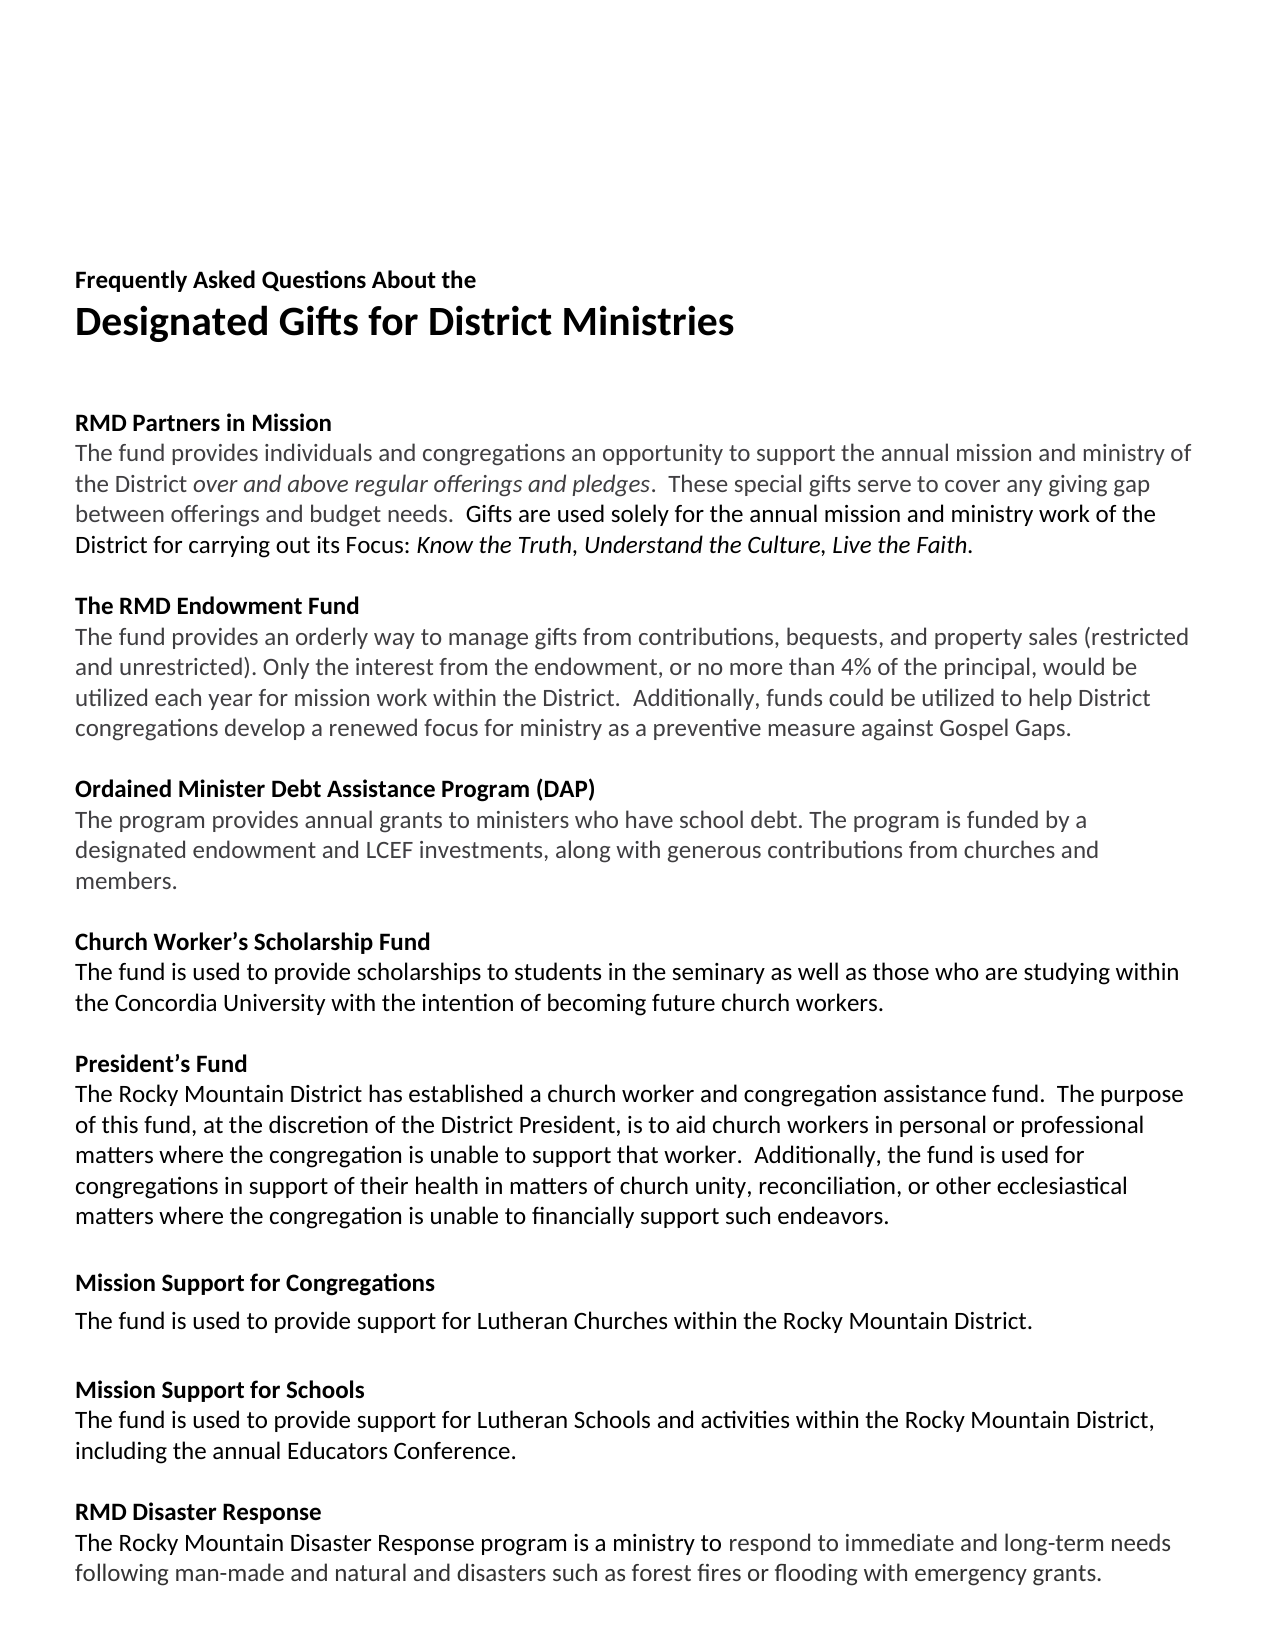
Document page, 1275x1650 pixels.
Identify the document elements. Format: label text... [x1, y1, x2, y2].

text Frequently Asked Questions About the [75, 264, 1200, 295]
text The Rocky Mountain Disaster Response program is a ministry to respond to immediate and long-term needs following man-made and natural and disasters such as forest fires or flooding with emergency grants. [75, 1527, 728, 1557]
text Mission Support for Schools The fund is used to provide support for Lutheran Schools and activities within the Rocky Mountain District, including the annual Educators Conference. [75, 1374, 1200, 1466]
text The program provides annual grants to ministers who have school debt. The program is funded by a designated endowment and LCEF investments, along with generous contributions from churches and members. [75, 804, 1200, 895]
text Designated Gifts for District Ministries [75, 295, 1200, 346]
text RMD Disaster Response [75, 1496, 1200, 1527]
text The fund provides individuals and congregations an opportunity to support the annual mission and ministry of the District over and above regular offerings and pledges. These special gifts serve to cover any giving gap between offerings and budget needs. Gifts are used solely for the annual mission and ministry work of the District for carrying out its Focus: Know the Truth, Understand the Culture, Live the Faith. [75, 437, 1200, 559]
text Church Worker’s Scholarship Fund The fund is used to provide scholarships to students in the seminary as well as those who are studying within the Concordia University with the intention of becoming future church workers. [75, 926, 1200, 1017]
text Ordained Minister Debt Assistance Program (DAP) [75, 773, 1200, 804]
text The RMD Endowment Fund The fund provides an orderly way to manage gifts from contributions, bequests, and property sales (restricted and unrestricted). Only the interest from the endowment, or no more than 4% of the principal, would be utilized each year for mission work within the District. Additionally, funds could be utilized to help District congregations develop a renewed focus for ministry as a preventive measure against Gospel Gaps. [75, 559, 1200, 743]
text President’s Fund [75, 1048, 1200, 1078]
text The Rocky Mountain District has established a church worker and congregation assistance fund. The purpose of this fund, at the discretion of the District President, is to aid church workers in personal or professional matters where the congregation is unable to support that worker. Additionally, the fund is used for congregations in support of their health in matters of church unity, reconciliation, or other ecclesiastical matters where the congregation is unable to financially support such endeavors. [75, 1078, 1200, 1231]
text Mission Support for Congregations The fund is used to provide support for Lutheran Churches within the Rocky Mountain District. [75, 1262, 1200, 1374]
text RMD Partners in Mission [75, 407, 1200, 437]
